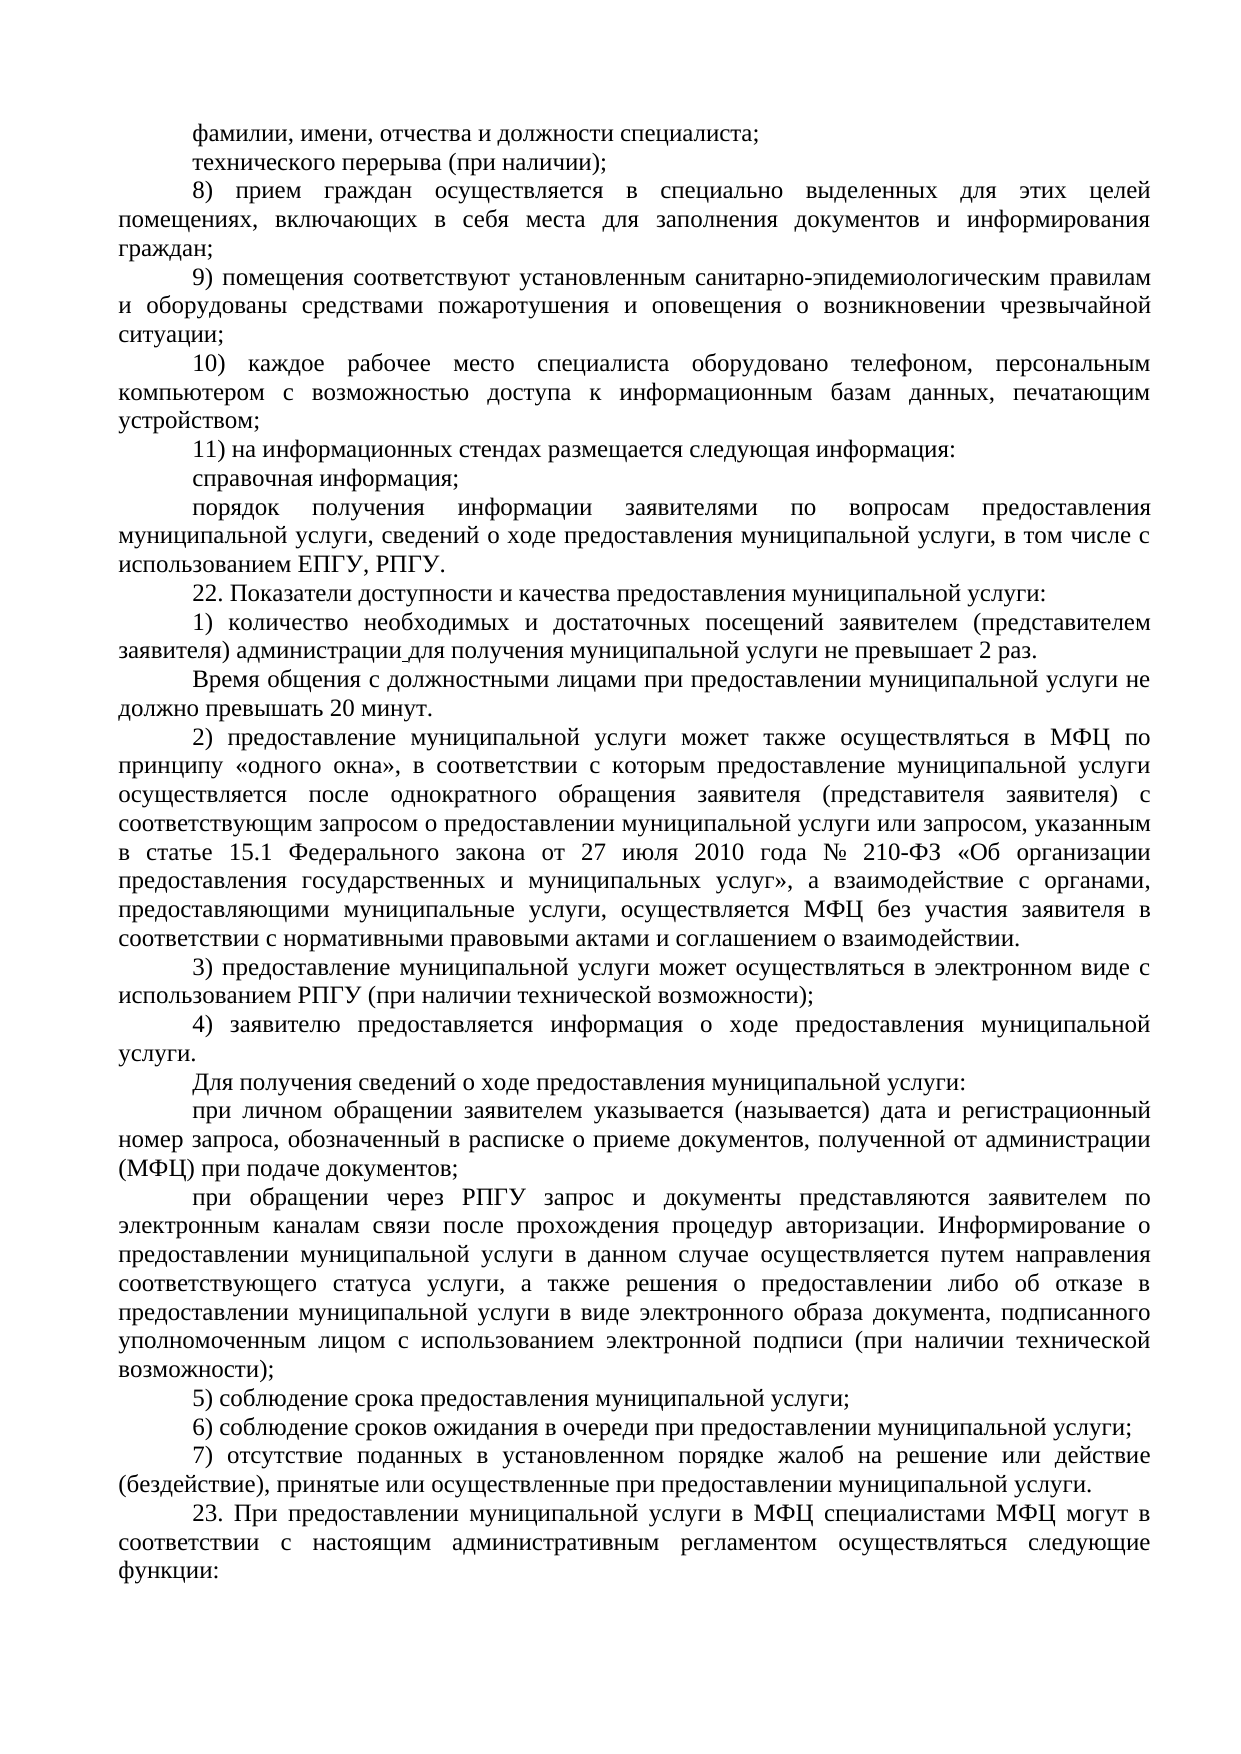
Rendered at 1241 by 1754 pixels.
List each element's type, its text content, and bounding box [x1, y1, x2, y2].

text 10) каждое рабочее место специалиста оборудовано телефоном, персональным компьютером с возможностью доступа к информационным базам данных, печатающим устройством; [118, 348, 1152, 434]
text 22. Показатели доступности и качества предоставления муниципальной услуги: [118, 578, 1152, 607]
text 11) на информационных стендах размещается следующая информация: [118, 434, 1152, 463]
text Для получения сведений о ходе предоставления муниципальной услуги: [118, 1067, 1152, 1096]
text 9) помещения соответствуют установленным санитарно-эпидемиологическим правилам и оборудованы средствами пожаротушения и оповещения о возникновении чрезвычайной ситуации; [118, 262, 1152, 348]
text 1) количество необходимых и достаточных посещений заявителем (представителем заявителя) администрации для получения муниципальной услуги не превышает 2 раз. [118, 607, 1152, 664]
text Время общения с должностными лицами при предоставлении муниципальной услуги не должно превышать 20 минут. [118, 664, 1152, 722]
text 6) соблюдение сроков ожидания в очереди при предоставлении муниципальной услуги; [118, 1412, 1152, 1441]
text 5) соблюдение срока предоставления муниципальной услуги; [118, 1383, 1152, 1412]
text 23. При предоставлении муниципальной услуги в МФЦ специалистами МФЦ могут в соответствии с настоящим административным регламентом осуществляться следующие функции: [118, 1498, 1152, 1584]
text 4) заявителю предоставляется информация о ходе предоставления муниципальной услуги. [118, 1009, 1152, 1067]
text 7) отсутствие поданных в установленном порядке жалоб на решение или действие (бездействие), принятые или осуществленные при предоставлении муниципальной услуги. [118, 1441, 1152, 1498]
text фамилии, имени, отчества и должности специалиста; [118, 118, 1152, 147]
text при обращении через РПГУ запрос и документы представляются заявителем по электронным каналам связи после прохождения процедур авторизации. Информирование о предоставлении муниципальной услуги в данном случае осуществляется путем направления соответствующего статуса услуги, а также решения о предоставлении либо об отказе в предоставлении муниципальной услуги в виде электронного образа документа, подписанного уполномоченным лицом с использованием электронной подписи (при наличии технической возможности); [118, 1182, 1152, 1383]
text технического перерыва (при наличии); [118, 147, 1152, 176]
text 2) предоставление муниципальной услуги может также осуществляться в МФЦ по принципу «одного окна», в соответствии с которым предоставление муниципальной услуги осуществляется после однократного обращения заявителя (представителя заявителя) с соответствующим запросом о предоставлении муниципальной услуги или запросом, указанным в статье 15.1 Федерального закона от 27 июля 2010 года № 210-ФЗ «Об организации предоставления государственных и муниципальных услуг», а взаимодействие с органами, предоставляющими муниципальные услуги, осуществляется МФЦ без участия заявителя в соответствии с нормативными правовыми актами и соглашением о взаимодействии. [118, 722, 1152, 952]
text при личном обращении заявителем указывается (называется) дата и регистрационный номер запроса, обозначенный в расписке о приеме документов, полученной от администрации (МФЦ) при подаче документов; [118, 1096, 1152, 1182]
text порядок получения информации заявителями по вопросам предоставления муниципальной услуги, сведений о ходе предоставления муниципальной услуги, в том числе с использованием ЕПГУ, РПГУ. [118, 492, 1152, 578]
text справочная информация; [118, 463, 1152, 492]
text 3) предоставление муниципальной услуги может осуществляться в электронном виде с использованием РПГУ (при наличии технической возможности); [118, 952, 1152, 1009]
text 8) прием граждан осуществляется в специально выделенных для этих целей помещениях, включающих в себя места для заполнения документов и информирования граждан; [118, 176, 1152, 262]
